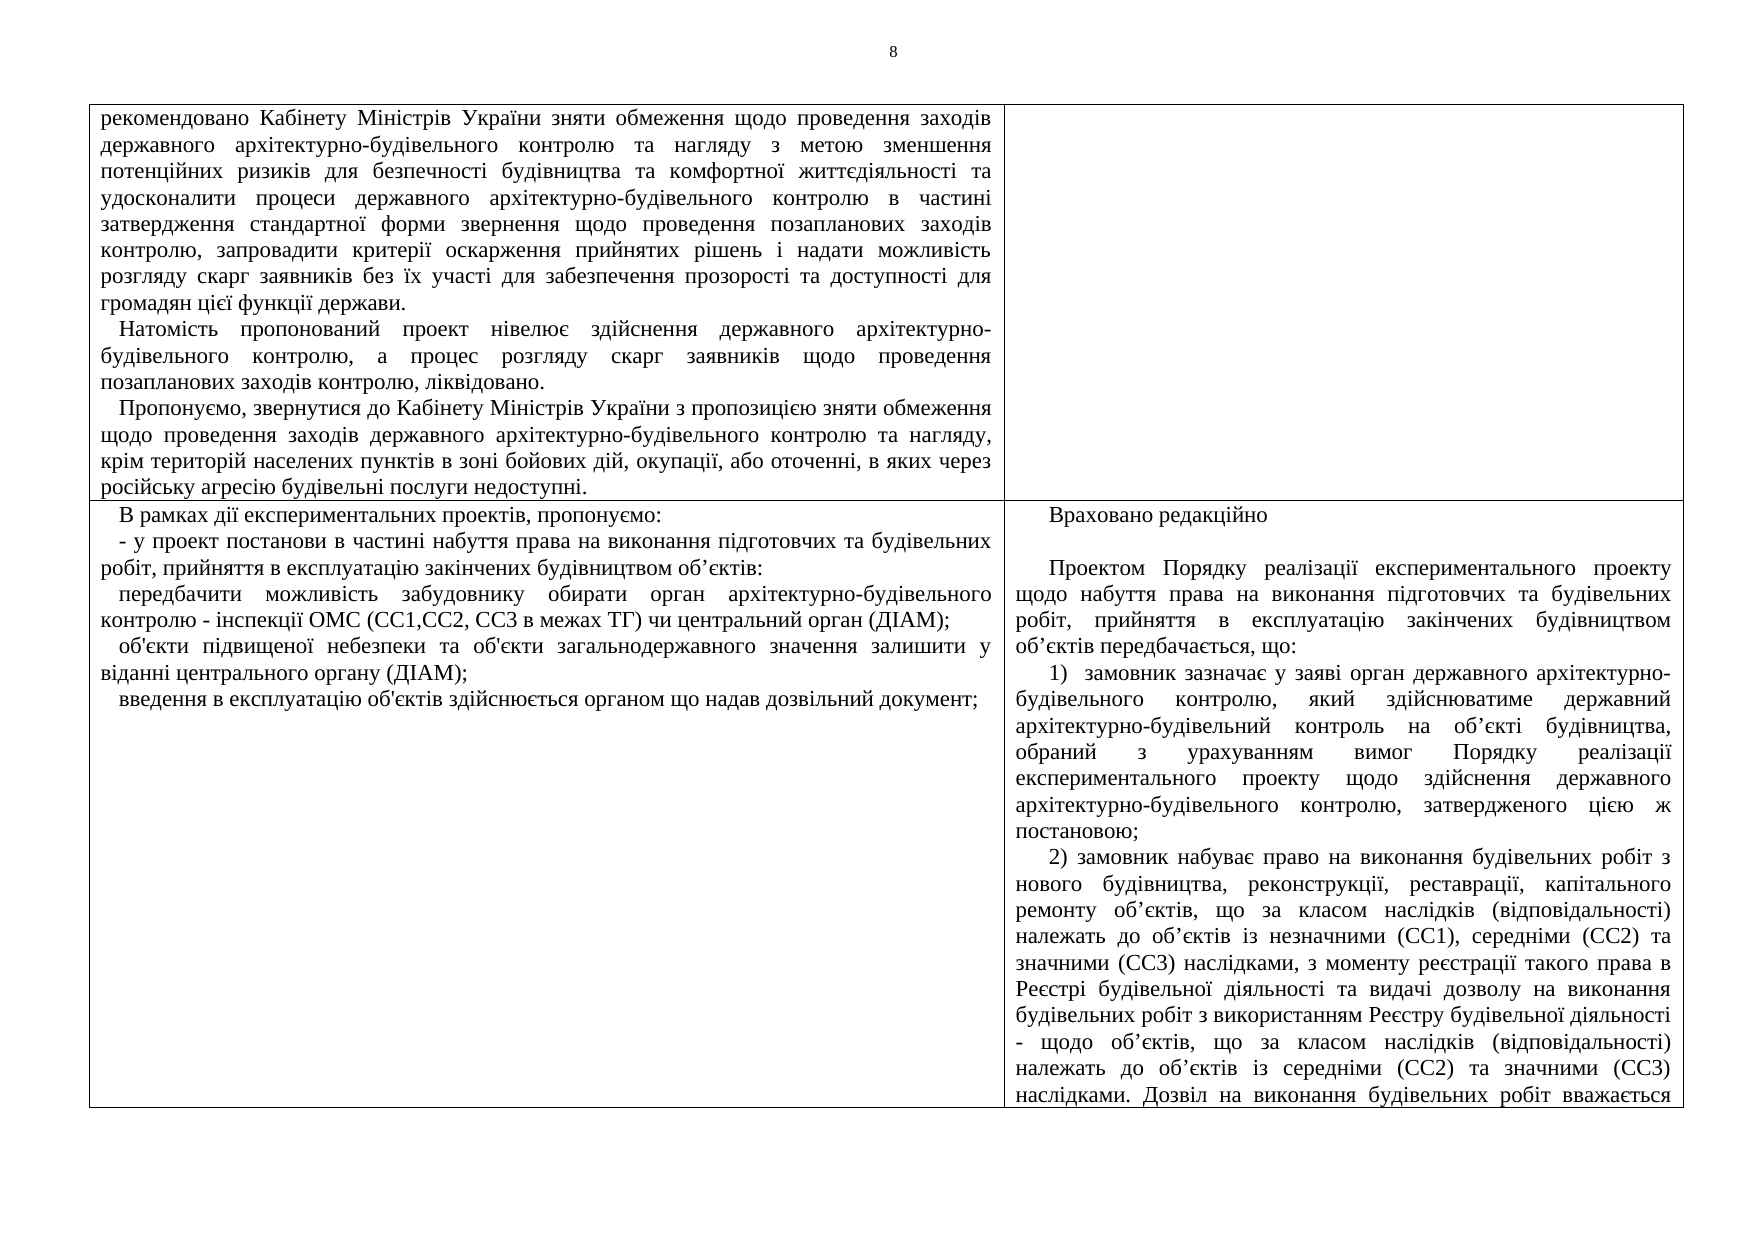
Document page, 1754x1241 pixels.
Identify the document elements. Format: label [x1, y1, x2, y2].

table_cell [90, 501, 1004, 1107]
table_cell [1005, 501, 1683, 1107]
table_cell [1005, 105, 1683, 500]
table_cell [90, 105, 1004, 500]
